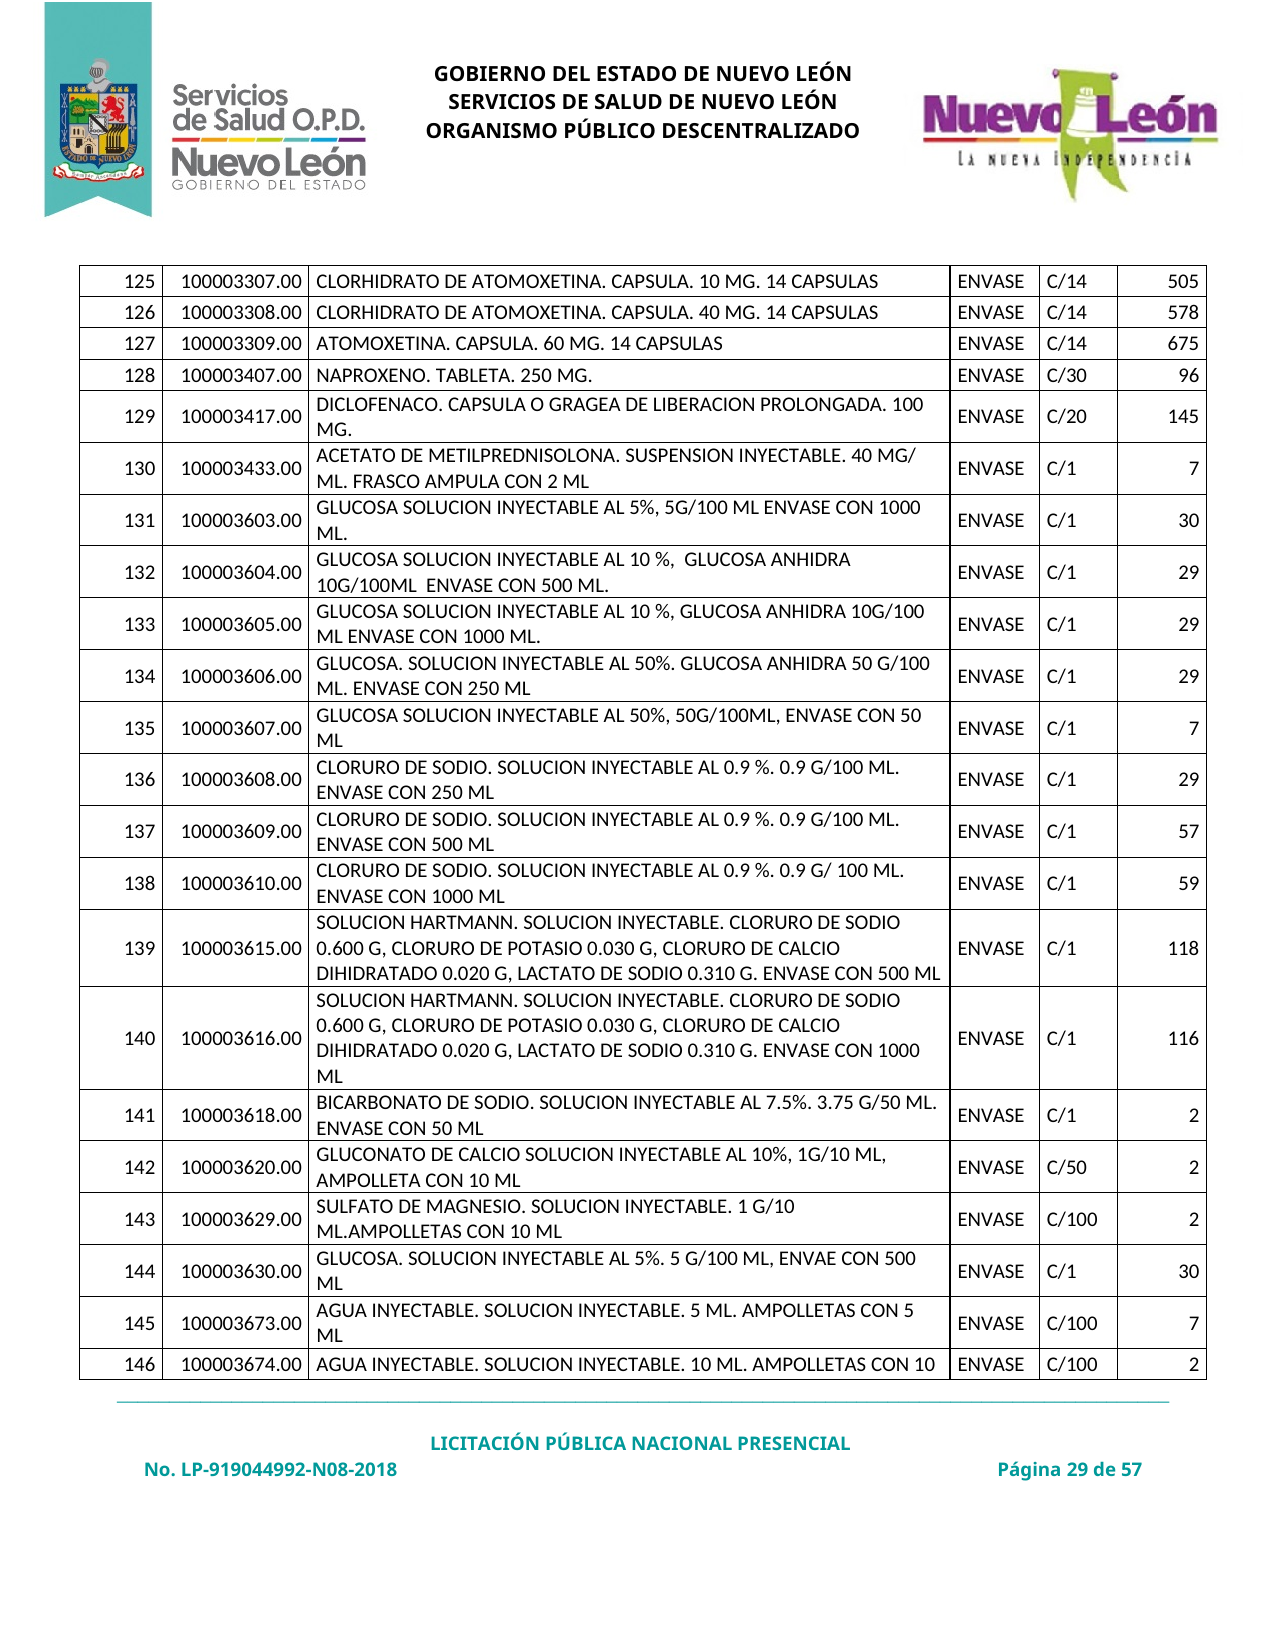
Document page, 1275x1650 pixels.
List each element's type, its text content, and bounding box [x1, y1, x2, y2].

table_cell 29 [1118, 650, 1206, 701]
table_cell 7 [1118, 702, 1206, 753]
table_cell 100003609.00 [163, 806, 308, 857]
table_cell SOLUCION HARTMANN. SOLUCION INYECTABLE. CLORURO DE SODIO 0.600 G, CLORURO DE POTASIO 0.030 G, CLORURO DE CALCIO DIHIDRATADO 0.020 G, LACTATO DE SODIO 0.310 G. ENVASE CON 1000 ML [309, 987, 949, 1088]
table_cell ACETATO DE METILPREDNISOLONA. SUSPENSION INYECTABLE. 40 MG/ ML. FRASCO AMPULA CON 2 ML [309, 443, 949, 493]
table_cell 100003674.00 [163, 1349, 308, 1379]
table_cell ENVASE [951, 1193, 1039, 1244]
table_cell ENVASE [951, 702, 1039, 753]
table_cell ENVASE [951, 754, 1039, 805]
table_cell ENVASE [951, 391, 1039, 442]
table_cell 134 [80, 650, 162, 701]
table_cell 136 [80, 754, 162, 805]
table_cell C/1 [1040, 443, 1117, 493]
table_cell 100003603.00 [163, 495, 308, 545]
table_cell 139 [80, 910, 162, 986]
table_cell 30 [1118, 495, 1206, 545]
table_cell 135 [80, 702, 162, 753]
table_cell GLUCOSA. SOLUCION INYECTABLE AL 5%. 5 G/100 ML, ENVAE CON 500 ML [309, 1245, 949, 1296]
table_cell 126 [80, 297, 162, 327]
table_cell 29 [1118, 598, 1206, 649]
table_cell C/1 [1040, 806, 1117, 857]
table_cell ENVASE [951, 297, 1039, 327]
table_cell GLUCONATO DE CALCIO SOLUCION INYECTABLE AL 10%, 1G/10 ML, AMPOLLETA CON 10 ML [309, 1141, 949, 1192]
table_cell ENVASE [951, 1090, 1039, 1140]
table_cell CLORHIDRATO DE ATOMOXETINA. CAPSULA. 40 MG. 14 CAPSULAS [309, 297, 949, 327]
table_cell C/1 [1040, 754, 1117, 805]
table_cell 127 [80, 328, 162, 358]
table_cell 100003618.00 [163, 1090, 308, 1140]
table_cell 2 [1118, 1193, 1206, 1244]
table_cell GLUCOSA SOLUCION INYECTABLE AL 5%, 5G/100 ML ENVASE CON 1000 ML. [309, 495, 949, 545]
table_cell 578 [1118, 297, 1206, 327]
table_cell 30 [1118, 1245, 1206, 1296]
table_cell 29 [1118, 546, 1206, 597]
table_cell C/30 [1040, 360, 1117, 390]
table_cell 100003607.00 [163, 702, 308, 753]
table_cell C/14 [1040, 297, 1117, 327]
table_cell BICARBONATO DE SODIO. SOLUCION INYECTABLE AL 7.5%. 3.75 G/50 ML. ENVASE CON 50 ML [309, 1090, 949, 1140]
table_cell C/14 [1040, 266, 1117, 296]
table_cell 7 [1118, 1297, 1206, 1348]
table_cell C/1 [1040, 910, 1117, 986]
table_cell 100003407.00 [163, 360, 308, 390]
table_cell 146 [80, 1349, 162, 1379]
table_cell 59 [1118, 858, 1206, 908]
table_cell ENVASE [951, 650, 1039, 701]
table_cell C/14 [1040, 328, 1117, 358]
table_cell 100003673.00 [163, 1297, 308, 1348]
table_cell 2 [1118, 1349, 1206, 1379]
table_cell 57 [1118, 806, 1206, 857]
table_cell C/100 [1040, 1297, 1117, 1348]
table_cell GLUCOSA SOLUCION INYECTABLE AL 10 %, GLUCOSA ANHIDRA 10G/100 ML ENVASE CON 1000 ML. [309, 598, 949, 649]
table_cell C/1 [1040, 858, 1117, 908]
table_cell 100003616.00 [163, 987, 308, 1088]
table_cell 100003309.00 [163, 328, 308, 358]
table_cell C/1 [1040, 598, 1117, 649]
table_cell 132 [80, 546, 162, 597]
table_cell 128 [80, 360, 162, 390]
table_cell 100003606.00 [163, 650, 308, 701]
table_cell ENVASE [951, 1245, 1039, 1296]
table_cell CLORURO DE SODIO. SOLUCION INYECTABLE AL 0.9 %. 0.9 G/100 ML. ENVASE CON 250 ML [309, 754, 949, 805]
table_cell C/1 [1040, 495, 1117, 545]
table_cell ENVASE [951, 546, 1039, 597]
table_cell ENVASE [951, 910, 1039, 986]
table_cell AGUA INYECTABLE. SOLUCION INYECTABLE. 5 ML. AMPOLLETAS CON 5 ML [309, 1297, 949, 1348]
table_cell ENVASE [951, 443, 1039, 493]
table_cell AGUA INYECTABLE. SOLUCION INYECTABLE. 10 ML. AMPOLLETAS CON 10 ML [309, 1349, 949, 1379]
table_cell 100003629.00 [163, 1193, 308, 1244]
table_cell 100003608.00 [163, 754, 308, 805]
table_cell ENVASE [951, 266, 1039, 296]
table_cell 130 [80, 443, 162, 493]
table_cell 100003630.00 [163, 1245, 308, 1296]
table_cell 138 [80, 858, 162, 908]
table_cell 2 [1118, 1090, 1206, 1140]
table_cell GLUCOSA SOLUCION INYECTABLE AL 50%, 50G/100ML, ENVASE CON 50 ML [309, 702, 949, 753]
table_cell C/1 [1040, 987, 1117, 1088]
table_cell C/50 [1040, 1141, 1117, 1192]
table_cell C/100 [1040, 1193, 1117, 1244]
table_cell 675 [1118, 328, 1206, 358]
table_cell DICLOFENACO. CAPSULA O GRAGEA DE LIBERACION PROLONGADA. 100 MG. [309, 391, 949, 442]
table_cell CLORHIDRATO DE ATOMOXETINA. CAPSULA. 10 MG. 14 CAPSULAS [309, 266, 949, 296]
table_cell 100003417.00 [163, 391, 308, 442]
table_cell ENVASE [951, 806, 1039, 857]
table_cell 100003610.00 [163, 858, 308, 908]
table_cell C/1 [1040, 702, 1117, 753]
table_cell GLUCOSA SOLUCION INYECTABLE AL 10 %, GLUCOSA ANHIDRA 10G/100ML ENVASE CON 500 ML. [309, 546, 949, 597]
table_cell 131 [80, 495, 162, 545]
table_cell ATOMOXETINA. CAPSULA. 60 MG. 14 CAPSULAS [309, 328, 949, 358]
table_cell ENVASE [951, 328, 1039, 358]
table_cell C/1 [1040, 1090, 1117, 1140]
table_cell 118 [1118, 910, 1206, 986]
table_cell ENVASE [951, 360, 1039, 390]
table_cell 505 [1118, 266, 1206, 296]
table_cell 100003620.00 [163, 1141, 308, 1192]
table_cell 100003308.00 [163, 297, 308, 327]
table_cell 100003433.00 [163, 443, 308, 493]
table_cell CLORURO DE SODIO. SOLUCION INYECTABLE AL 0.9 %. 0.9 G/100 ML. ENVASE CON 500 ML [309, 806, 949, 857]
picture [15, 2, 1249, 229]
table_cell 100003605.00 [163, 598, 308, 649]
table_cell 100003307.00 [163, 266, 308, 296]
table_cell C/1 [1040, 546, 1117, 597]
table_cell ENVASE [951, 987, 1039, 1088]
table_cell C/20 [1040, 391, 1117, 442]
table_cell ENVASE [951, 1297, 1039, 1348]
table_cell 137 [80, 806, 162, 857]
table_cell SOLUCION HARTMANN. SOLUCION INYECTABLE. CLORURO DE SODIO 0.600 G, CLORURO DE POTASIO 0.030 G, CLORURO DE CALCIO DIHIDRATADO 0.020 G, LACTATO DE SODIO 0.310 G. ENVASE CON 500 ML [309, 910, 949, 986]
table_cell 100003604.00 [163, 546, 308, 597]
table_cell 142 [80, 1141, 162, 1192]
table_cell 116 [1118, 987, 1206, 1088]
table_cell 140 [80, 987, 162, 1088]
table_cell C/100 [1040, 1349, 1117, 1379]
table_cell ENVASE [951, 858, 1039, 908]
table_cell 100003615.00 [163, 910, 308, 986]
table_cell SULFATO DE MAGNESIO. SOLUCION INYECTABLE. 1 G/10 ML.AMPOLLETAS CON 10 ML [309, 1193, 949, 1244]
table_cell 29 [1118, 754, 1206, 805]
table_cell C/1 [1040, 650, 1117, 701]
table_cell CLORURO DE SODIO. SOLUCION INYECTABLE AL 0.9 %. 0.9 G/ 100 ML. ENVASE CON 1000 ML [309, 858, 949, 908]
table_cell 145 [80, 1297, 162, 1348]
table_cell 143 [80, 1193, 162, 1244]
table_cell 125 [80, 266, 162, 296]
table_cell ENVASE [951, 1141, 1039, 1192]
table_cell ENVASE [951, 1349, 1039, 1379]
table_cell 145 [1118, 391, 1206, 442]
table_cell ENVASE [951, 495, 1039, 545]
table_cell ENVASE [951, 598, 1039, 649]
table_cell 2 [1118, 1141, 1206, 1192]
table_cell 129 [80, 391, 162, 442]
table_cell 96 [1118, 360, 1206, 390]
table_cell GLUCOSA. SOLUCION INYECTABLE AL 50%. GLUCOSA ANHIDRA 50 G/100 ML. ENVASE CON 250 ML [309, 650, 949, 701]
table_cell 133 [80, 598, 162, 649]
table_cell 141 [80, 1090, 162, 1140]
table_cell C/1 [1040, 1245, 1117, 1296]
table_cell 144 [80, 1245, 162, 1296]
table_cell 7 [1118, 443, 1206, 493]
table_cell NAPROXENO. TABLETA. 250 MG. [309, 360, 949, 390]
